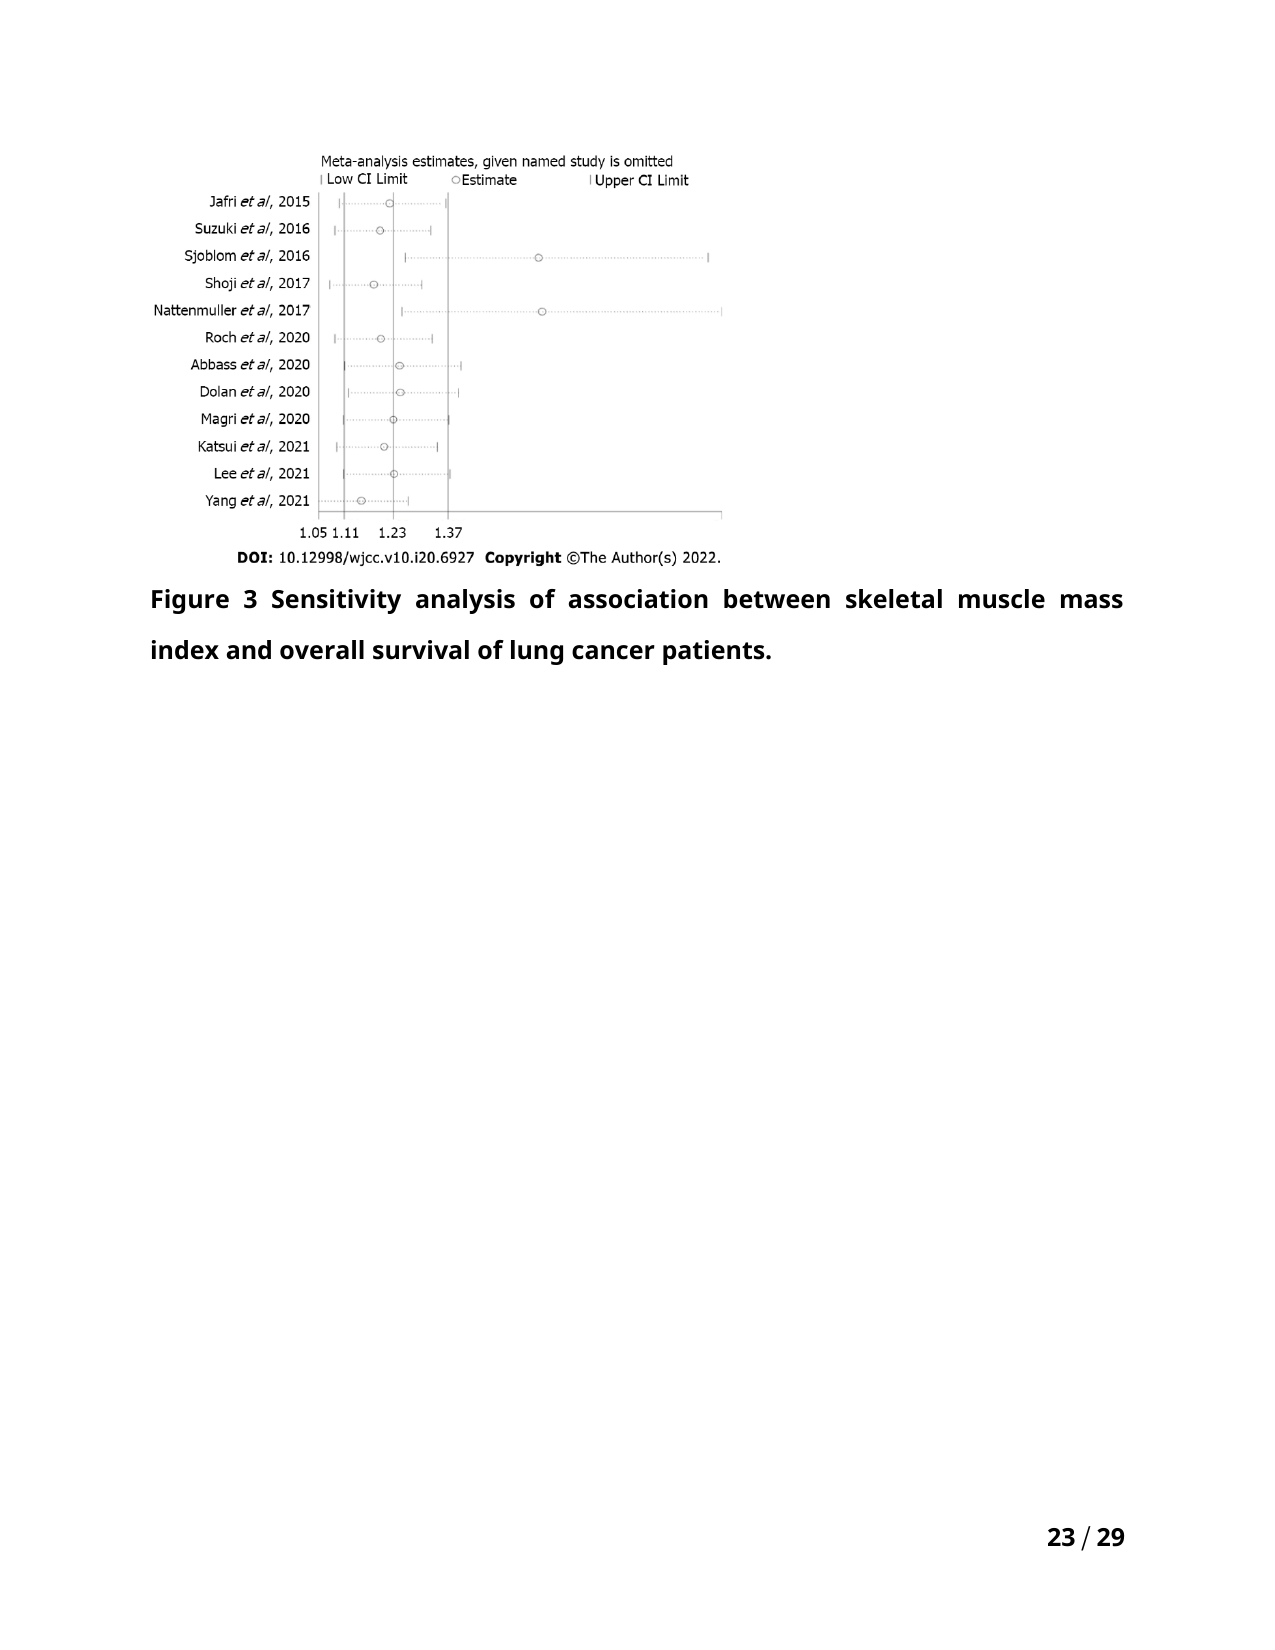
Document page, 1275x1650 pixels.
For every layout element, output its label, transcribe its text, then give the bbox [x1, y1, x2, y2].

text Figure 3 Sensitivity analysis of association between skeletal muscle mass index and overall survival of lung cancer patients. [150, 581, 1125, 666]
picture [150, 150, 723, 567]
